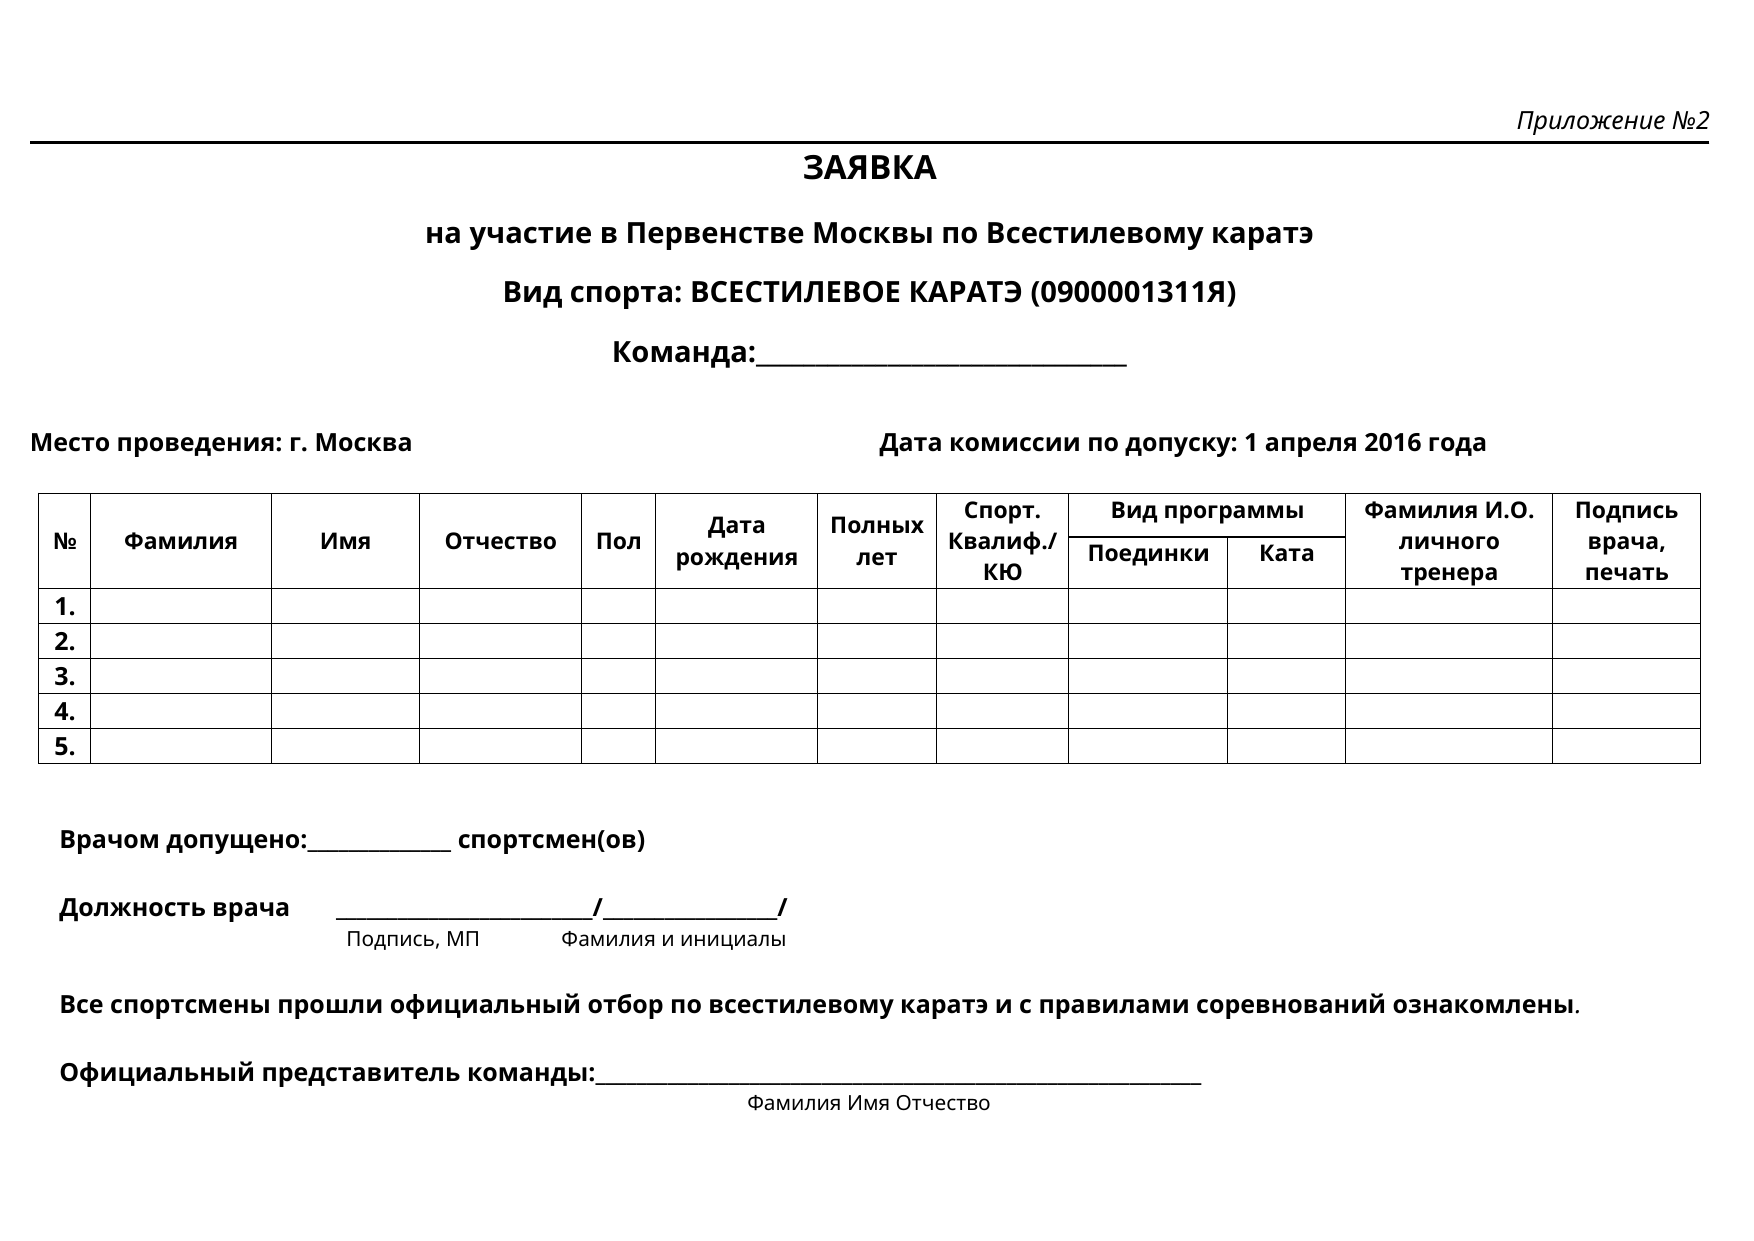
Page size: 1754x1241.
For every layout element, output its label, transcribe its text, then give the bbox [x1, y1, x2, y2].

table_cell [420, 624, 581, 658]
table_cell [818, 694, 936, 728]
text Фамилия Имя Отчество [59, 1088, 1709, 1117]
text Врачом допущено:______________ спортсмен(ов) [59, 822, 1709, 856]
table_cell [420, 589, 581, 623]
text Команда:_______________________________ [29, 331, 1709, 371]
table_cell [1069, 624, 1227, 658]
table_cell Поединки [1069, 538, 1227, 587]
table_cell [91, 589, 271, 623]
table_cell [1553, 624, 1700, 658]
table_cell [1228, 659, 1345, 693]
table_cell [272, 624, 419, 658]
table_cell [656, 589, 817, 623]
table_cell [1069, 729, 1227, 763]
table_header № [39, 494, 90, 587]
table_cell [1228, 694, 1345, 728]
table_cell [818, 624, 936, 658]
table_cell [1069, 589, 1227, 623]
table_cell Ката [1228, 538, 1345, 587]
table_header Подпись врача, печать [1553, 494, 1700, 587]
table_cell [91, 659, 271, 693]
table_cell [420, 694, 581, 728]
text Официальный представитель команды:___________________________________________________________ [59, 1054, 1709, 1088]
table_cell [656, 624, 817, 658]
table_cell [582, 589, 655, 623]
table_cell [1346, 659, 1552, 693]
table_cell [272, 729, 419, 763]
table_cell [937, 589, 1068, 623]
table_cell [91, 624, 271, 658]
table_cell [582, 729, 655, 763]
text на участие в Первенстве Москвы по Всестилевому каратэ [29, 212, 1709, 252]
table_cell [1069, 694, 1227, 728]
table_header Дата рождения [656, 494, 817, 587]
table_header Фамилия И.О. личного тренера [1346, 494, 1552, 587]
table_cell [1553, 589, 1700, 623]
table_cell [91, 729, 271, 763]
text Вид спорта: ВСЕСТИЛЕВОЕ КАРАТЭ (0900001311Я) [29, 272, 1709, 311]
table_cell [1346, 589, 1552, 623]
table_cell [272, 589, 419, 623]
table_cell [1228, 624, 1345, 658]
table_header Полных лет [818, 494, 936, 587]
table_cell [656, 659, 817, 693]
table_cell 4. [39, 694, 90, 728]
table_cell [1553, 729, 1700, 763]
table_cell [91, 694, 271, 728]
table_cell [937, 729, 1068, 763]
table_cell [420, 729, 581, 763]
text Приложение №2 [29, 103, 1709, 144]
table_header Отчество [420, 494, 581, 587]
table_cell [1228, 589, 1345, 623]
table_cell [582, 624, 655, 658]
text Место проведения: г. Москва Дата комиссии по допуску: 1 апреля 2016 года [29, 424, 1709, 459]
table_cell [656, 694, 817, 728]
table_cell [420, 659, 581, 693]
table_cell [818, 589, 936, 623]
table_cell [937, 624, 1068, 658]
table_cell [272, 659, 419, 693]
text ЗАЯВКА [29, 144, 1709, 189]
table_cell [818, 659, 936, 693]
table_cell 3. [39, 659, 90, 693]
table_header Имя [272, 494, 419, 587]
table_cell [582, 694, 655, 728]
table_cell [1346, 729, 1552, 763]
table_cell [937, 659, 1068, 693]
table_cell [1069, 659, 1227, 693]
table_cell [1553, 659, 1700, 693]
table_cell [937, 694, 1068, 728]
table_header Фамилия [91, 494, 271, 587]
table_cell 1. [39, 589, 90, 623]
table_cell 2. [39, 624, 90, 658]
table_cell [1346, 694, 1552, 728]
table_cell 5. [39, 729, 90, 763]
table_header Пол [582, 494, 655, 587]
table_cell [1346, 624, 1552, 658]
table_cell [272, 694, 419, 728]
table_header Спорт. Квалиф./ КЮ [937, 494, 1068, 587]
text Все спортсмены прошли официальный отбор по всестилевому каратэ и с правилами соревнований ознакомлены. [59, 986, 1709, 1020]
table_cell [656, 729, 817, 763]
table_cell [582, 659, 655, 693]
text Должность врача _________________________/_________________/ [59, 890, 1709, 924]
table_cell [818, 729, 936, 763]
table_cell [1228, 729, 1345, 763]
table_header Вид программы [1069, 494, 1345, 536]
table_cell [1553, 694, 1700, 728]
text Подпись, МП Фамилия и инициалы [59, 924, 1709, 952]
